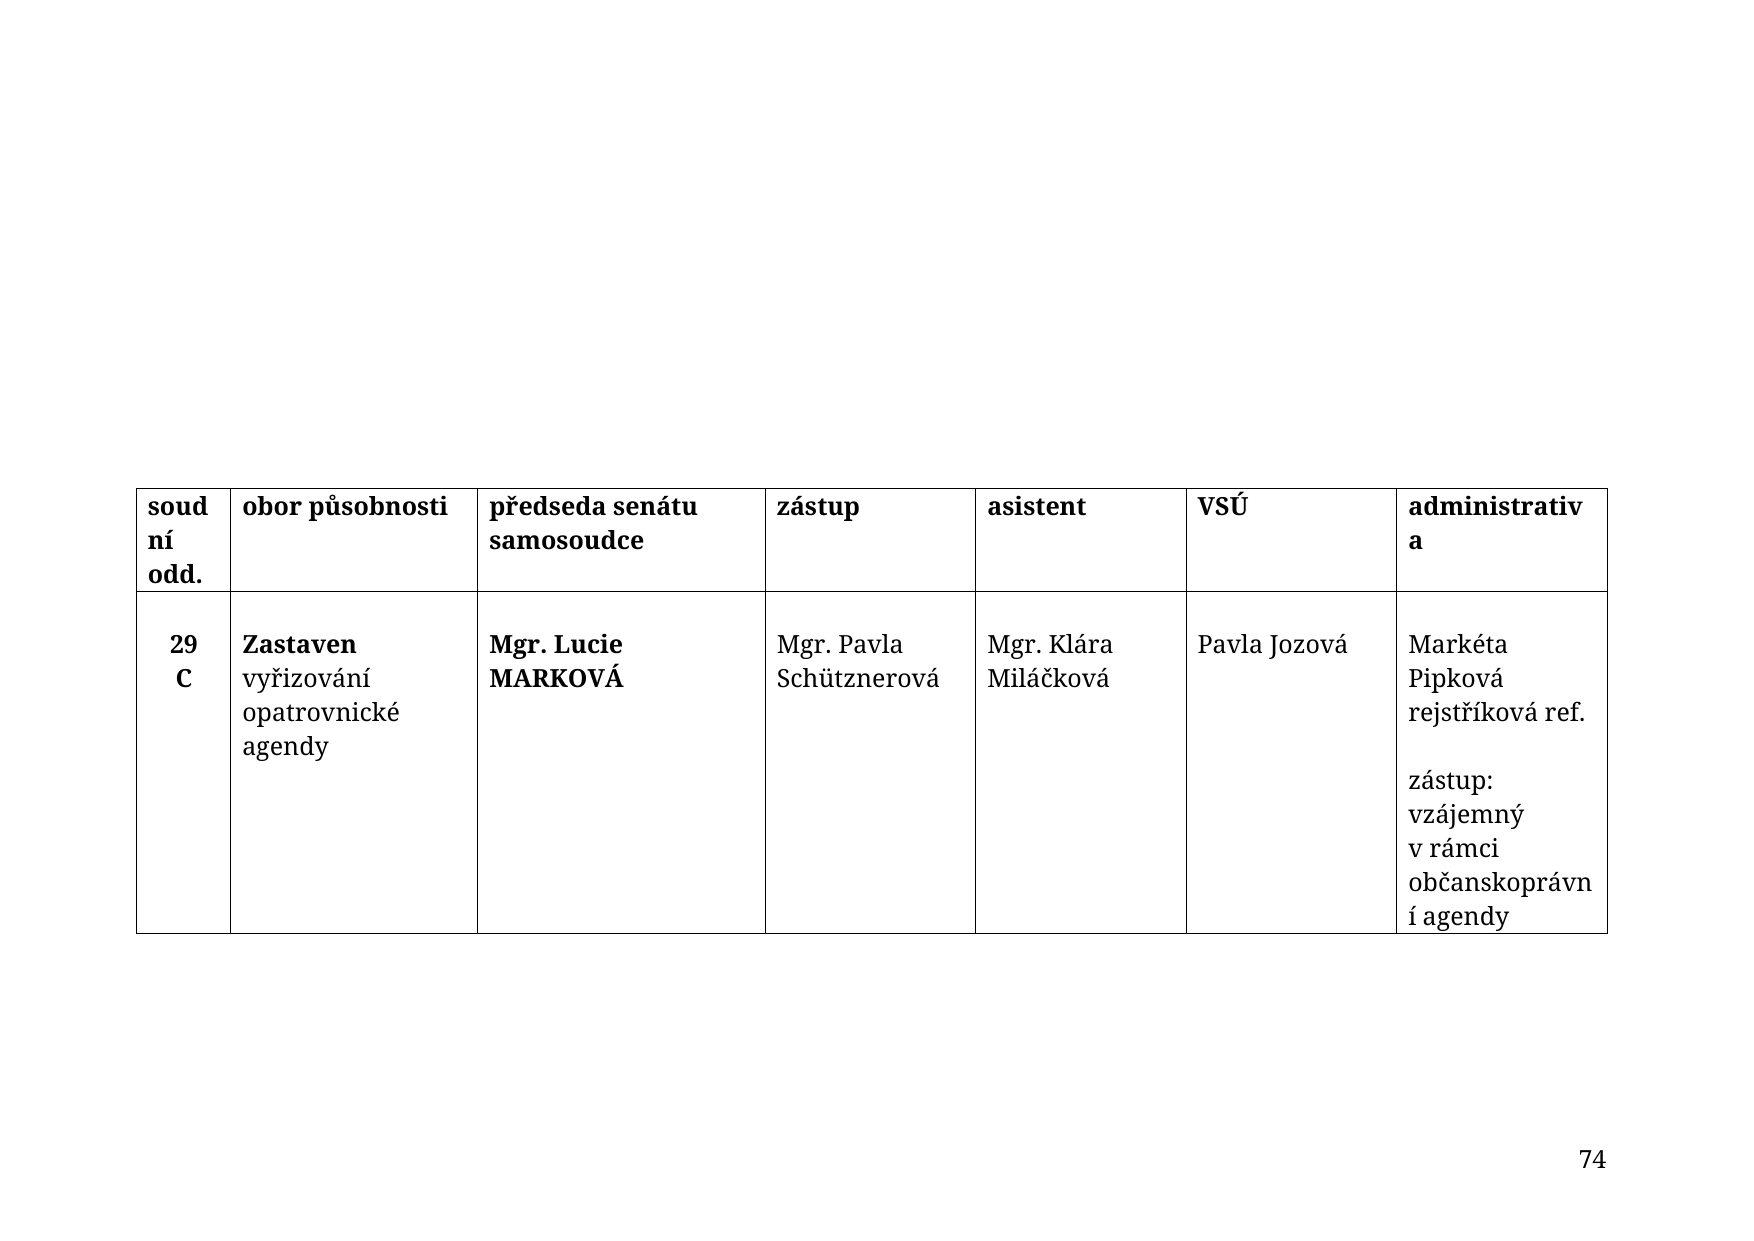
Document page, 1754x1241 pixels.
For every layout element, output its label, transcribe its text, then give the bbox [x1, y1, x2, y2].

table_cell Zastaven vyřizování opatrovnické agendy [231, 592, 477, 933]
table_header VSÚ [1187, 489, 1396, 591]
table_header zástup [766, 489, 975, 591]
table_header asistent [976, 489, 1186, 591]
table_cell Mgr. Lucie MARKOVÁ [478, 592, 765, 933]
table_cell Markéta Pipková rejstříková ref. zástup: vzájemný v rámci občanskoprávní agendy [1397, 592, 1607, 933]
table_header soudní odd. [137, 489, 230, 591]
table_cell 29 C [137, 592, 230, 933]
table_cell Mgr. Pavla Schütznerová [766, 592, 975, 933]
table_header administrativa [1397, 489, 1607, 591]
table_header obor působnosti [231, 489, 477, 591]
table_cell Mgr. Klára Miláčková [976, 592, 1186, 933]
table_header předseda senátu samosoudce [478, 489, 765, 591]
table_cell Pavla Jozová [1187, 592, 1396, 933]
